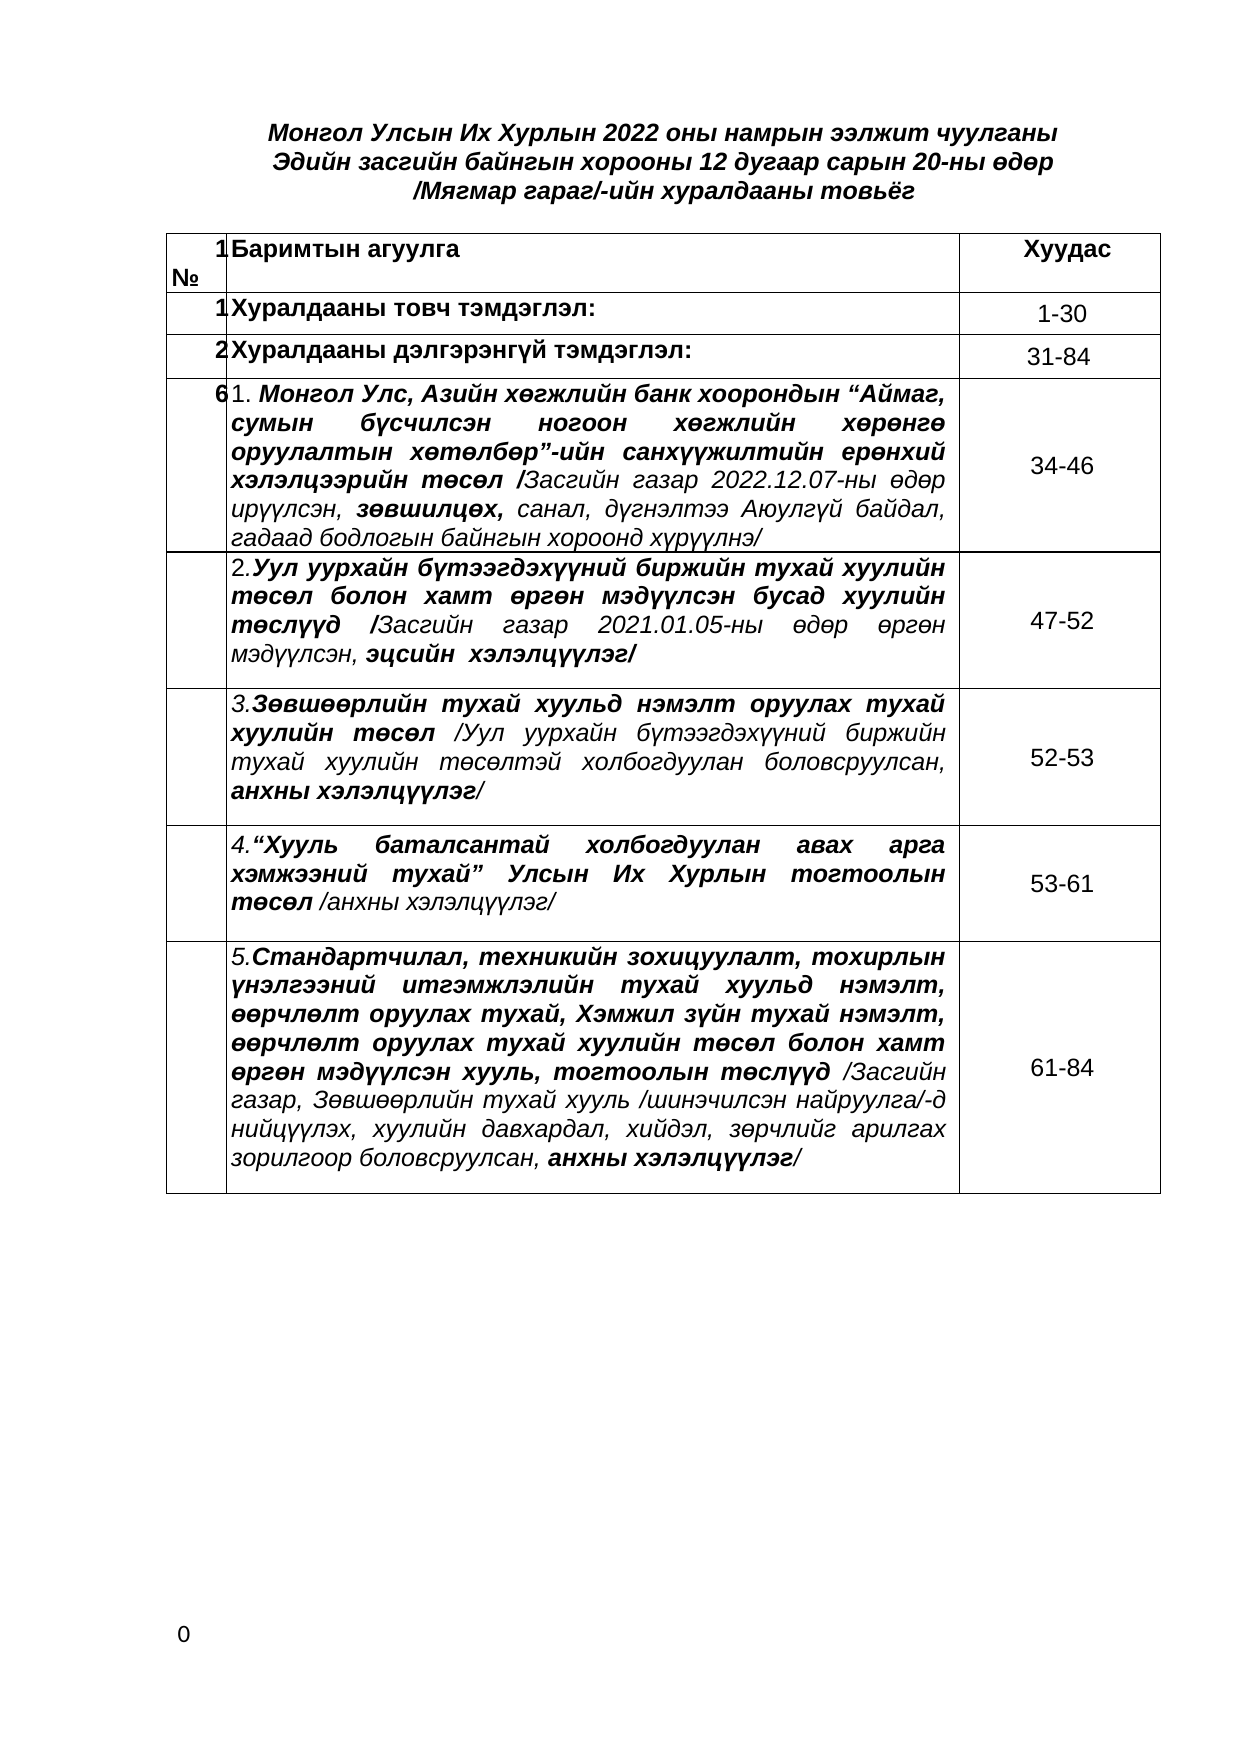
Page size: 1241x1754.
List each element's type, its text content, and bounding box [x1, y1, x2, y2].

table_cell 1-30 [960, 293, 1160, 334]
table_cell 5.Стандартчилал, техникийн зохицуулалт, тохирлын үнэлгээний итгэмжлэлийн тухай хуульд нэмэлт, өөрчлөлт оруулах тухай, Хэмжил зүйн тухай нэмэлт, өөрчлөлт оруулах тухай хуулийн төсөл болон хамт өргөн мэдүүлсэн хууль, тогтоолын төслүүд /Засгийн газар, Зөвшөөрлийн тухай хууль /шинэчилсэн найруулга/-д нийцүүлэх, хуулийн давхардал, хийдэл, зөрчлийг арилгах зорилгоор боловсруулсан, анхны хэлэлцүүлэг/ [227, 942, 959, 1192]
table_cell 34-46 [960, 379, 1160, 551]
table_cell 31-84 [960, 335, 1160, 378]
table_cell 6 [167, 379, 226, 551]
table_cell 47-52 [960, 553, 1160, 688]
table_header 1№ [167, 234, 226, 292]
table_cell 4.“Хууль баталсантай холбогдуулан авах арга хэмжээний тухай” Улсын Их Хурлын тогтоолын төсөл /анхны хэлэлцүүлэг/ [227, 826, 959, 941]
table_cell 53-61 [960, 826, 1160, 941]
table_cell 2 [167, 335, 226, 378]
table_header Баримтын агуулга [227, 234, 959, 292]
table_cell [167, 942, 226, 1192]
table_cell [167, 689, 226, 825]
table_cell 61-84 [960, 942, 1160, 1192]
table_cell [167, 553, 226, 688]
text /Мягмар гараг/-ийн хуралдааны товьёг [177, 176, 1152, 204]
text Эдийн засгийн байнгын хорооны 12 дугаар сарын 20-ны өдөр [177, 147, 1152, 176]
table_cell Хуралдааны дэлгэрэнгүй тэмдэглэл: [227, 335, 959, 378]
table_cell [167, 826, 226, 941]
table_header Хуудас [960, 234, 1160, 292]
table_cell 1. Монгол Улс, Азийн хөгжлийн банк хоорондын “Аймаг, сумын бүсчилсэн ногоон хөгжлийн хөрөнгө оруулалтын хөтөлбөр”-ийн санхүүжилтийн ерөнхий хэлэлцээрийн төсөл /Засгийн газар 2022.12.07-ны өдөр ирүүлсэн, зөвшилцөх, санал, дүгнэлтээ Аюулгүй байдал, гадаад бодлогын байнгын хороонд хүрүүлнэ/ [227, 379, 959, 551]
table_cell Хуралдааны товч тэмдэглэл: [227, 293, 959, 334]
table_cell 52-53 [960, 689, 1160, 825]
table_cell 3.Зөвшөөрлийн тухай хуульд нэмэлт оруулах тухай хуулийн төсөл /Уул уурхайн бүтээгдэхүүний биржийн тухай хуулийн төсөлтэй холбогдуулан боловсруулсан, анхны хэлэлцүүлэг/ [227, 689, 959, 825]
text Монгол Улсын Их Хурлын 2022 оны намрын ээлжит чуулганы [177, 118, 1152, 147]
table_cell 1 [167, 293, 226, 334]
table_cell 2.Уул уурхайн бүтээгдэхүүний биржийн тухай хуулийн төсөл болон хамт өргөн мэдүүлсэн бусад хуулийн төслүүд /Засгийн газар 2021.01.05-ны өдөр өргөн мэдүүлсэн, эцсийн хэлэлцүүлэг/ [227, 553, 959, 688]
